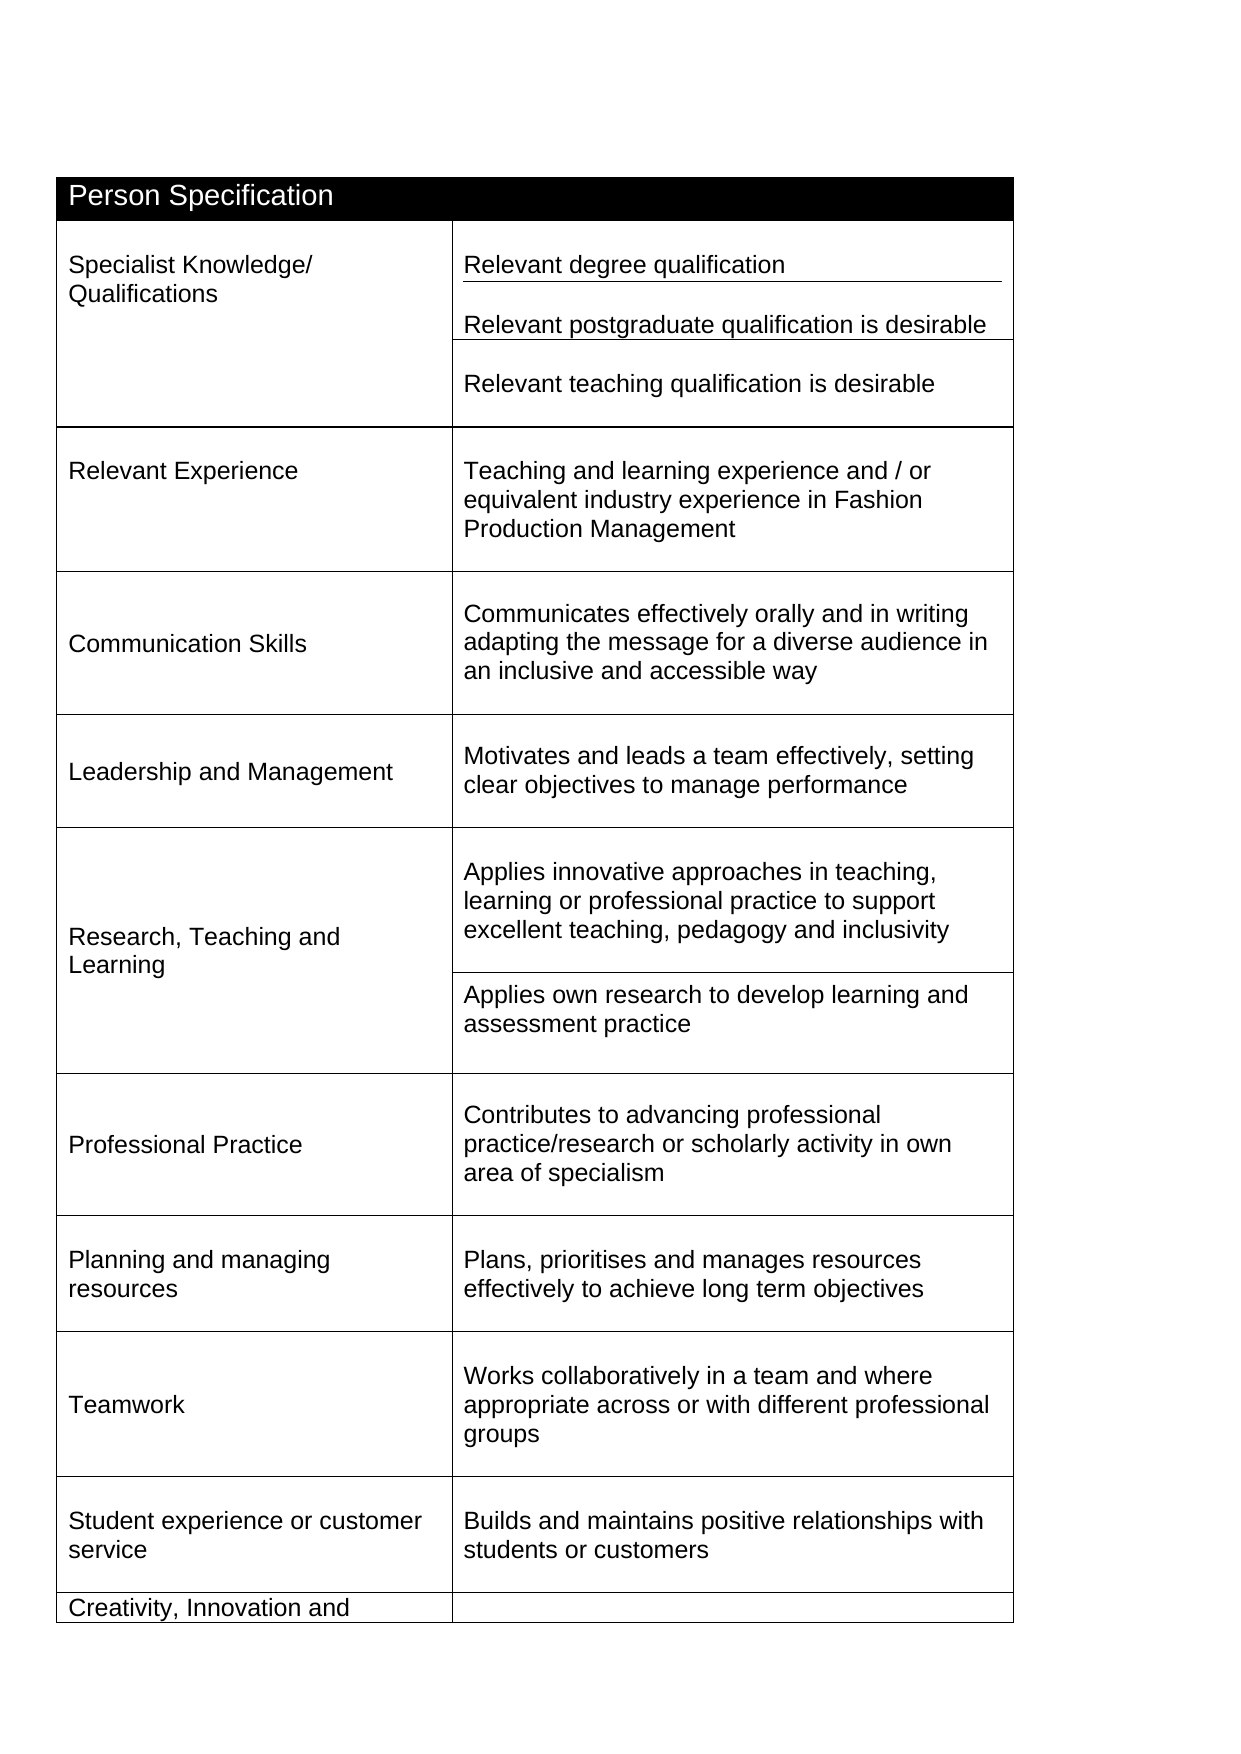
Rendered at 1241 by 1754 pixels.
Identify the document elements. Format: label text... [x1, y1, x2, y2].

table_cell Communication Skills [57, 572, 452, 714]
table_cell Motivates and leads a team effectively, setting clear objectives to manage performance [453, 715, 1013, 827]
table_cell Student experience or customer service [57, 1477, 452, 1592]
table_cell Applies own research to develop learning and assessment practice [453, 973, 1013, 1073]
table_cell Relevant degree qualification Relevant postgraduate qualification is desirable [453, 221, 1013, 339]
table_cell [453, 1593, 1013, 1622]
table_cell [57, 1593, 452, 1622]
table_cell Communicates effectively orally and in writing adapting the message for a diverse audience in an inclusive and accessible way [453, 572, 1013, 714]
table_cell Relevant Experience [57, 428, 452, 571]
table_header Person Specification [57, 178, 1013, 220]
table_cell Specialist Knowledge/ Qualifications [57, 221, 452, 426]
table_cell Leadership and Management [57, 715, 452, 827]
table_cell Research, Teaching and Learning [57, 828, 452, 1073]
table_cell Professional Practice [57, 1074, 452, 1215]
table_cell Works collaboratively in a team and where appropriate across or with different professional groups [453, 1332, 1013, 1476]
table_cell Applies innovative approaches in teaching, learning or professional practice to support excellent teaching, pedagogy and inclusivity [453, 828, 1013, 972]
table_cell Contributes to advancing professional practice/research or scholarly activity in own area of specialism [453, 1074, 1013, 1215]
table_cell Teamwork [57, 1332, 452, 1476]
table_cell Relevant teaching qualification is desirable [453, 340, 1013, 426]
table_cell Planning and managing resources [57, 1216, 452, 1331]
table_cell Teaching and learning experience and / or equivalent industry experience in Fashion Production Management [453, 428, 1013, 571]
table_cell Plans, prioritises and manages resources effectively to achieve long term objectives [453, 1216, 1013, 1331]
table_cell Builds and maintains positive relationships with students or customers [453, 1477, 1013, 1592]
